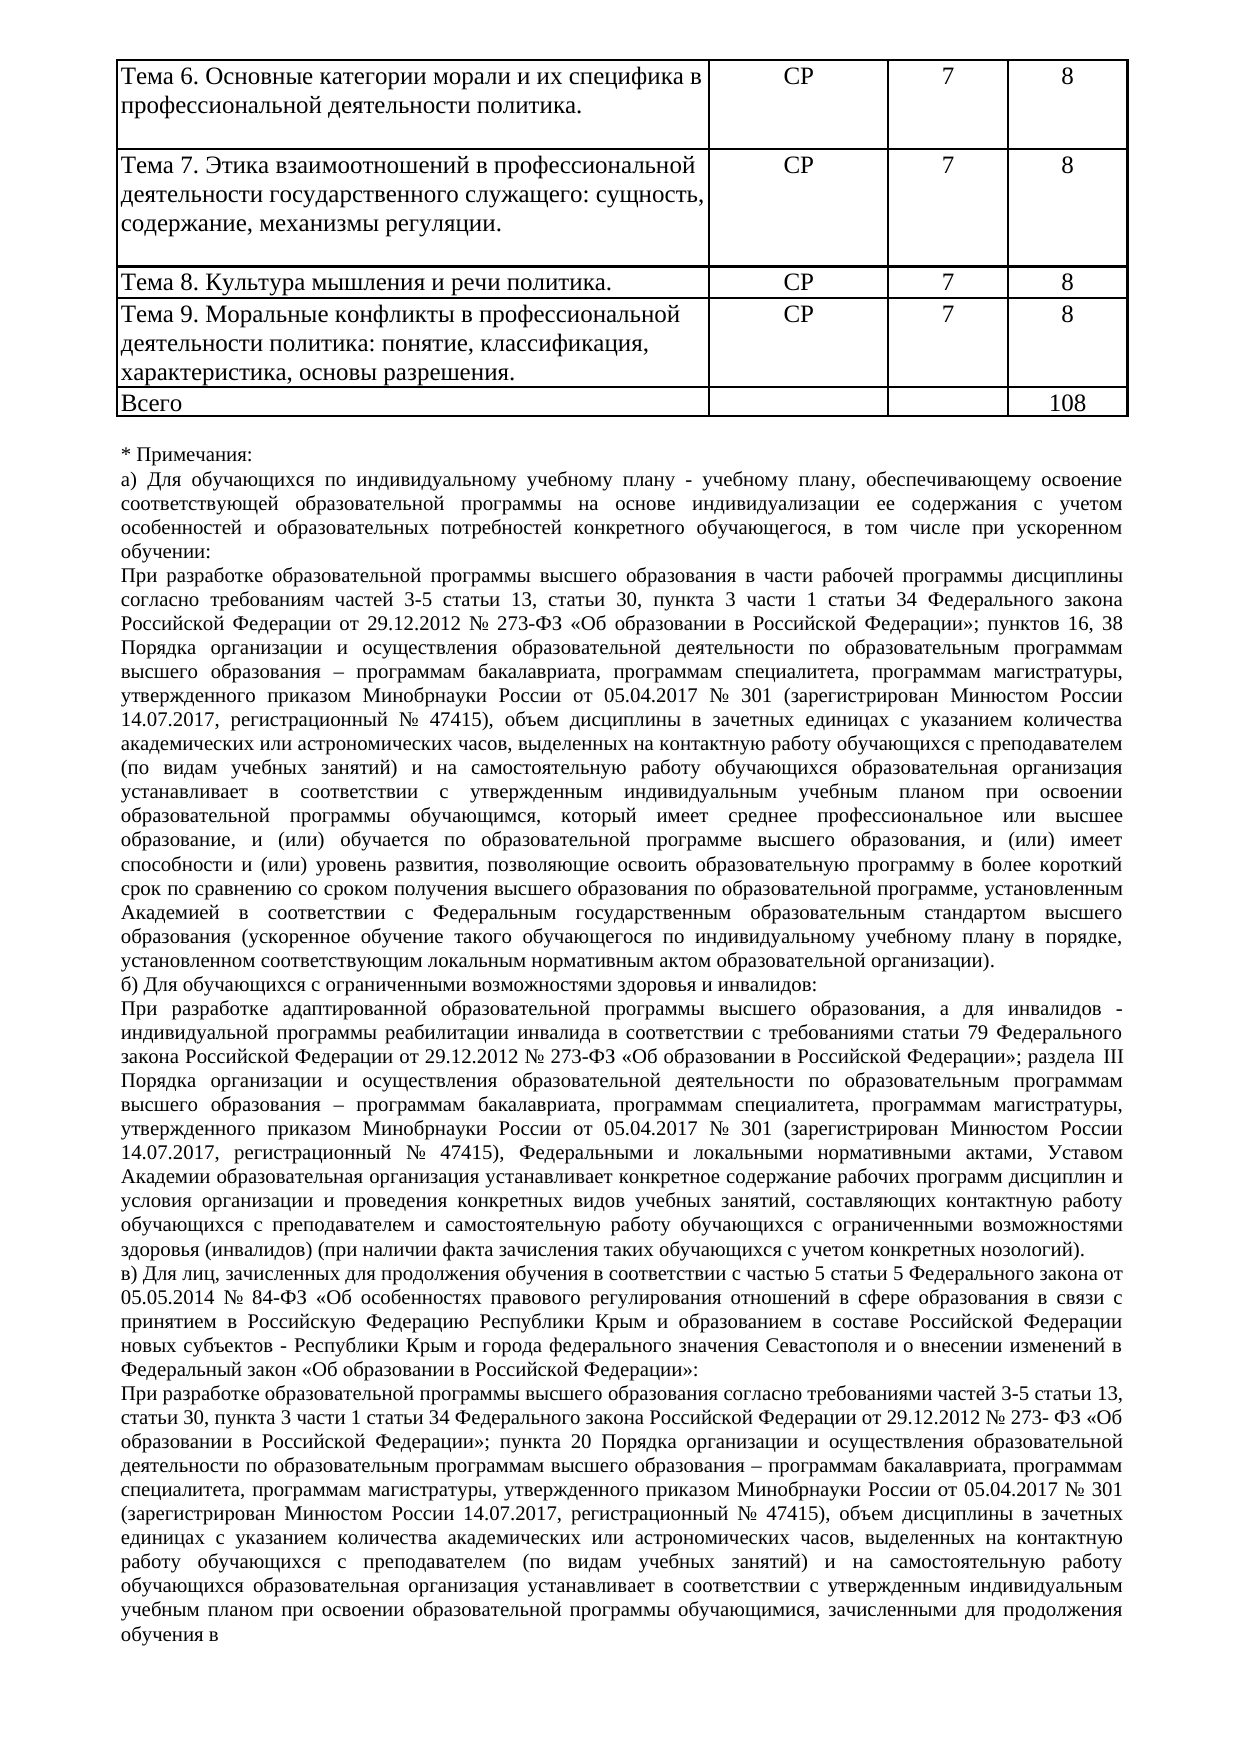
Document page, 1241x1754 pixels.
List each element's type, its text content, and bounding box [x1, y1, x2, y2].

table_cell Тема 9. Моральные конфликты в профессиональной деятельности политика: понятие, классификация, характеристика, основы разрешения. [118, 299, 708, 386]
table_cell СР [710, 268, 887, 297]
table_cell СР [710, 150, 887, 265]
table_cell 7 [889, 150, 1007, 265]
table_cell Тема 7. Этика взаимоотношений в профессиональной деятельности государственного служащего: сущность, содержание, механизмы регуляции. [118, 150, 708, 265]
table_cell 7 [889, 299, 1007, 386]
table_cell Тема 8. Культура мышления и речи политика. [118, 268, 708, 297]
table_cell [710, 388, 887, 415]
table_cell 8 [1009, 150, 1126, 265]
table_header 8 [1009, 61, 1126, 148]
table_cell СР [710, 299, 887, 386]
table_cell Всего [118, 388, 708, 415]
table_header Тема 6. Основные категории морали и их специфика в профессиональной деятельности политика. [118, 61, 708, 148]
table_header СР [710, 61, 887, 148]
table_cell 8 [1009, 299, 1126, 386]
table_cell [889, 388, 1007, 415]
table_cell * Примечания: а) Для обучающихся по индивидуальному учебному плану - учебному плану, обеспечивающему освоение соответствующей образовательной программы на основе индивидуализации ее содержания с учетом особенностей и образовательных потребностей конкретного обучающегося, в том числе при ускоренном обучении: При разработке образовательной программы высшего образования в части рабочей программы дисциплины согласно требованиям частей 3-5 статьи 13, статьи 30, пункта 3 части 1 статьи 34 Федерального закона Российской Федерации от 29.12.2012 № 273-ФЗ «Об образовании в Российской Федерации»; пунктов 16, 38 Порядка организации и осуществления образовательной деятельности по образовательным программам высшего образования – программам бакалавриата, программам специалитета, программам магистратуры, утвержденного приказом Минобрнауки России от 05.04.2017 № 301 (зарегистрирован Минюстом России 14.07.2017, регистрационный № 47415), объем дисциплины в зачетных единицах с указанием количества академических или астрономических часов, выделенных на контактную работу обучающихся с преподавателем (по видам учебных занятий) и на самостоятельную работу обучающихся образовательная организация устанавливает в соответствии с утвержденным индивидуальным учебным планом при освоении образовательной программы обучающимся, который имеет среднее профессиональное или высшее образование, и (или) обучается по образовательной программе высшего образования, и (или) имеет способности и (или) уровень развития, позволяющие освоить образовательную программу в более короткий срок по сравнению со сроком получения высшего образования по образовательной программе, установленным Академией в соответствии с Федеральным государственным образовательным стандартом высшего образования (ускоренное обучение такого обучающегося по индивидуальному учебному плану в порядке, установленном соответствующим локальным нормативным актом образовательной организации). б) Для обучающихся с ограниченными возможностями здоровья и инвалидов: При разработке адаптированной образовательной программы высшего образования, а для инвалидов - индивидуальной программы реабилитации инвалида в соответствии с требованиями статьи 79 Федерального закона Российской Федерации от 29.12.2012 № 273-ФЗ «Об образовании в Российской Федерации»; раздела III Порядка организации и осуществления образовательной деятельности по образовательным программам высшего образования – программам бакалавриата, программам специалитета, программам магистратуры, утвержденного приказом Минобрнауки России от 05.04.2017 № 301 (зарегистрирован Минюстом России 14.07.2017, регистрационный № 47415), Федеральными и локальными нормативными актами, Уставом Академии образовательная организация устанавливает конкретное содержание рабочих программ дисциплин и условия организации и проведения конкретных видов учебных занятий, составляющих контактную работу обучающихся с преподавателем и самостоятельную работу обучающихся с ограниченными возможностями здоровья (инвалидов) (при наличии факта зачисления таких обучающихся с учетом конкретных нозологий). в) Для лиц, зачисленных для продолжения обучения в соответствии с частью 5 статьи 5 Федерального закона от 05.05.2014 № 84-ФЗ «Об особенностях правового регулирования отношений в сфере образования в связи с принятием в Российскую Федерацию Республики Крым и образованием в составе Российской Федерации новых субъектов - Республики Крым и города федерального значения Севастополя и о внесении изменений в Федеральный закон «Об образовании в Российской Федерации»: При разработке образовательной программы высшего образования согласно требованиями частей 3-5 статьи 13, статьи 30, пункта 3 части 1 статьи 34 Федерального закона Российской Федерации от 29.12.2012 № 273- ФЗ «Об образовании в Российской Федерации»; пункта 20 Порядка организации и осуществления образовательной деятельности по образовательным программам высшего образования – программам бакалавриата, программам специалитета, программам магистратуры, утвержденного приказом Минобрнауки России от 05.04.2017 № 301 (зарегистрирован Минюстом России 14.07.2017, регистрационный № 47415), объем дисциплины в зачетных единицах с указанием количества академических или астрономических часов, выделенных на контактную работу обучающихся с преподавателем (по видам учебных занятий) и на самостоятельную работу обучающихся образовательная организация устанавливает в соответствии с утвержденным индивидуальным учебным планом при освоении образовательной программы обучающимися, зачисленными для продолжения обучения в [117, 417, 1127, 1662]
table_cell 7 [889, 268, 1007, 297]
table_cell 108 [1009, 388, 1126, 415]
table_header 7 [889, 61, 1007, 148]
table_cell 8 [1009, 268, 1126, 297]
